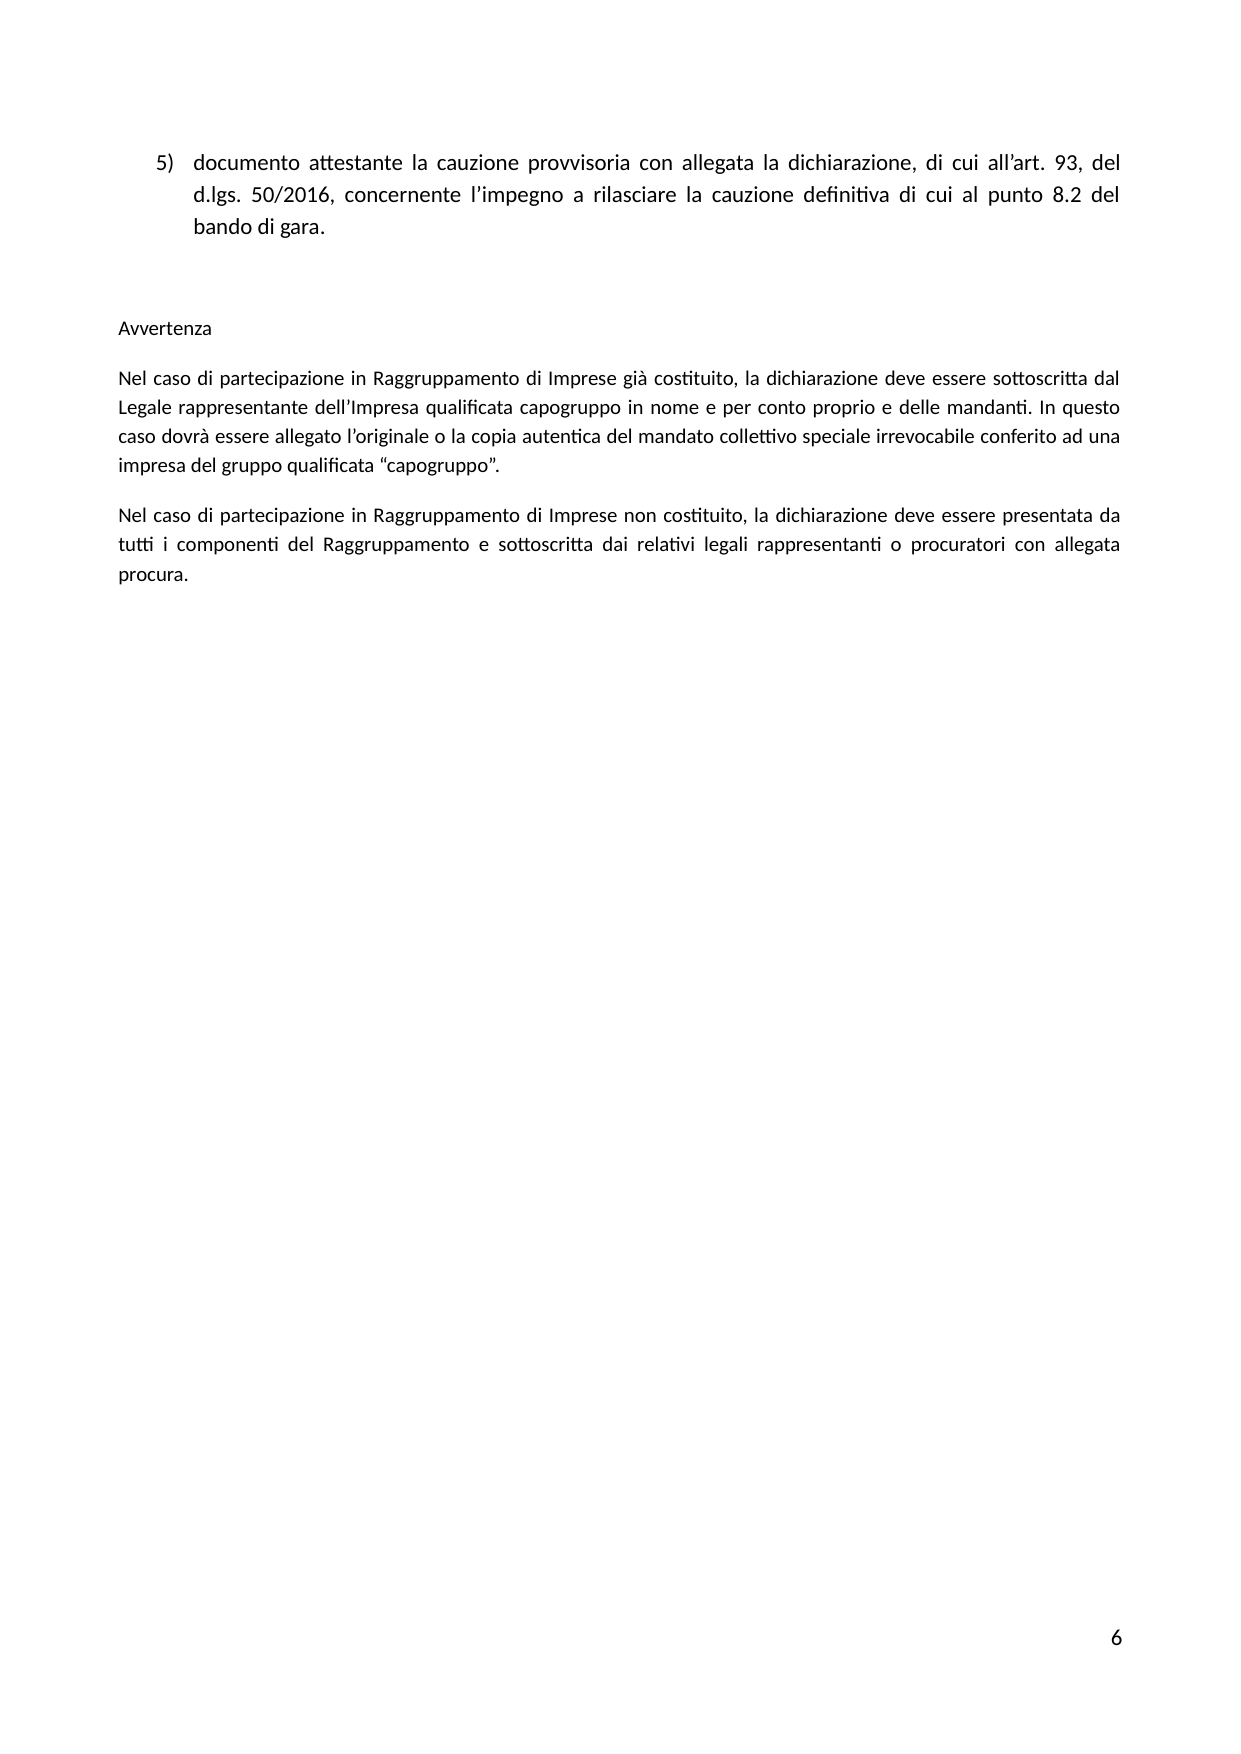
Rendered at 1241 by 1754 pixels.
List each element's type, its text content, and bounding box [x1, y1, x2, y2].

text Nel caso di partecipazione in Raggruppamento di Imprese non costituito, la dichiarazione deve essere presentata da tutti i componenti del Raggruppamento e sottoscritta dai relativi legali rappresentanti o procuratori con allegata procura. [118, 502, 1122, 586]
text Nel caso di partecipazione in Raggruppamento di Imprese già costituito, la dichiarazione deve essere sottoscritta dal Legale rappresentante dell’Impresa qualificata capogruppo in nome e per conto proprio e delle mandanti. In questo caso dovrà essere allegato l’originale o la copia autentica del mandato collettivo speciale irrevocabile conferito ad una impresa del gruppo qualificata “capogruppo”. [118, 365, 1122, 478]
text Avvertenza [118, 315, 1122, 340]
list documento attestante la cauzione provvisoria con allegata la dichiarazione, di cui all’art. 93, del d.lgs. 50/2016, concernente l’impegno a rilasciare la cauzione definitiva di cui al punto 8.2 del bando di gara. [156, 148, 1122, 240]
